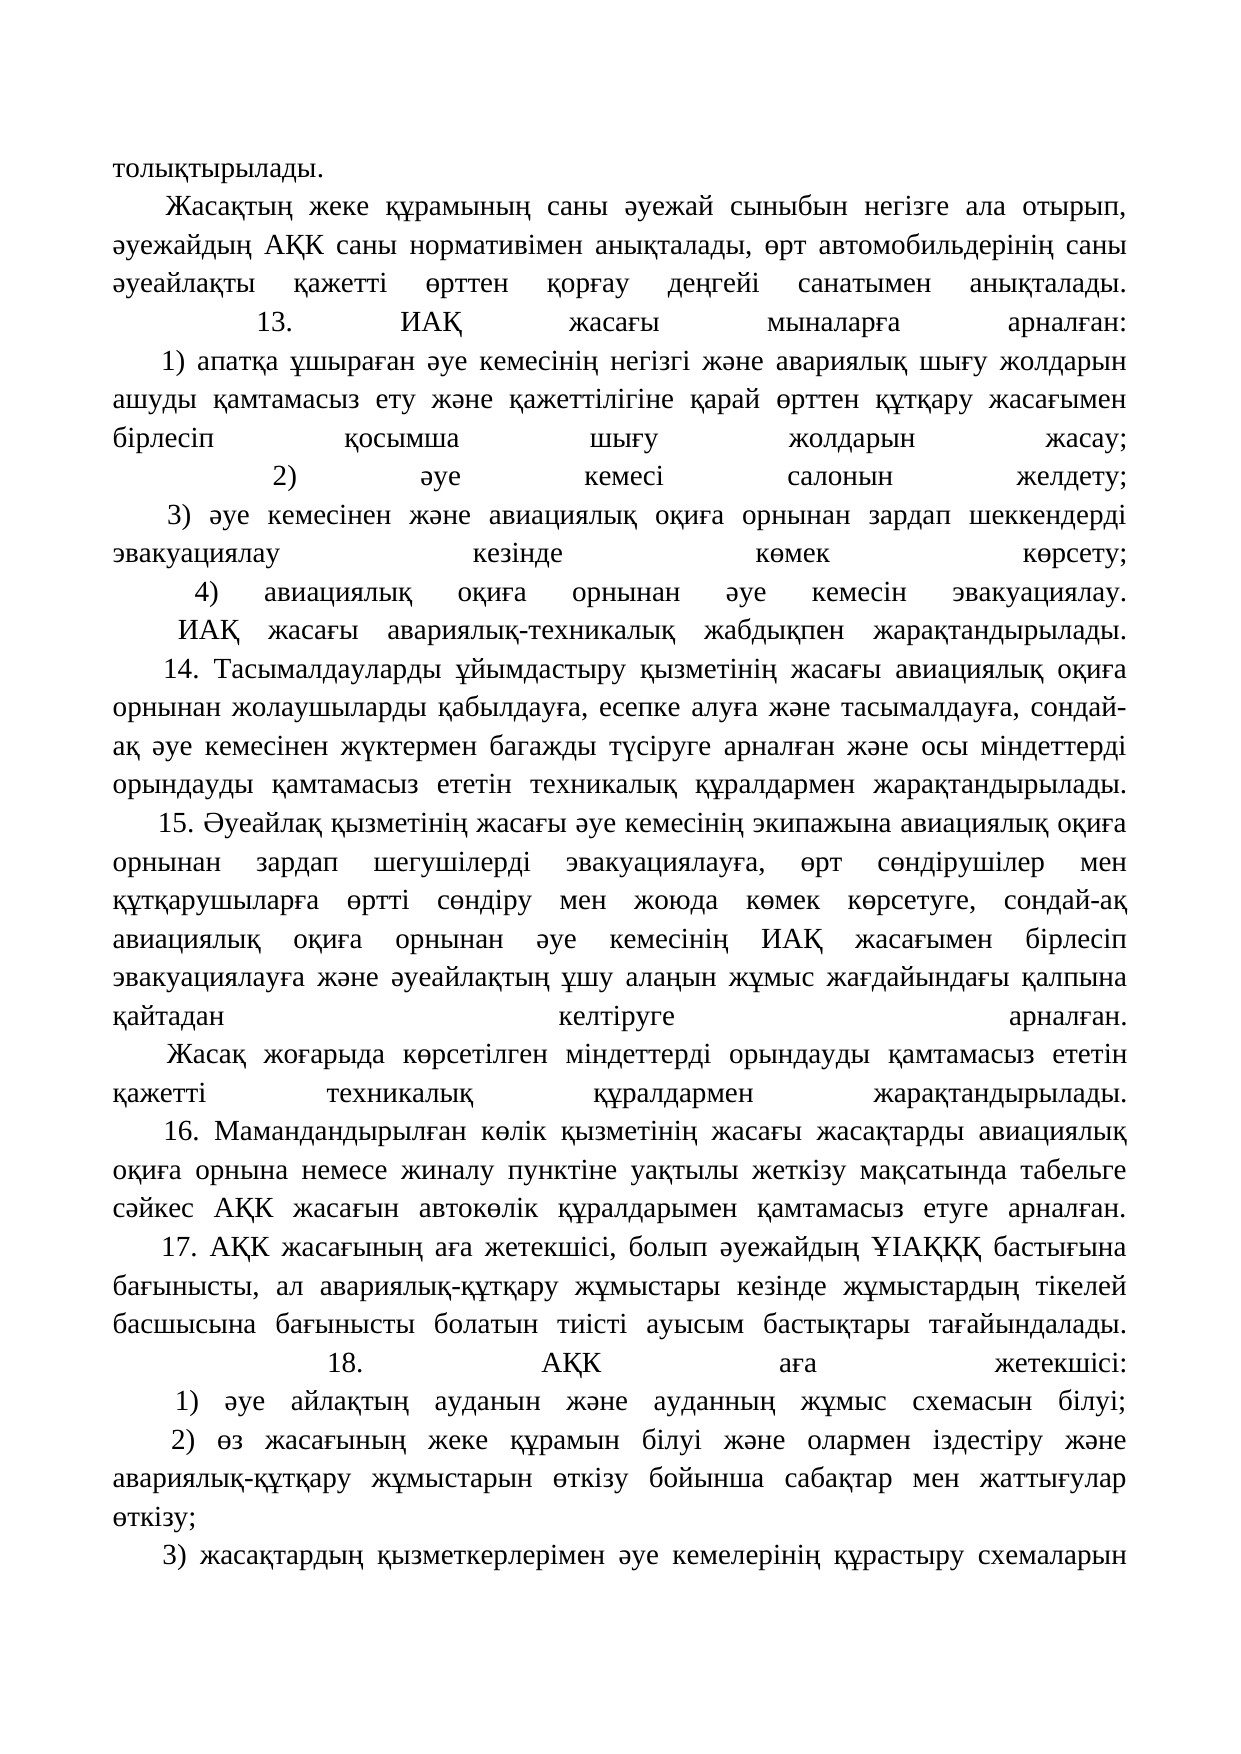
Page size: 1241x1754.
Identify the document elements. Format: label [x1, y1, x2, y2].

text [112, 150, 1128, 1571]
